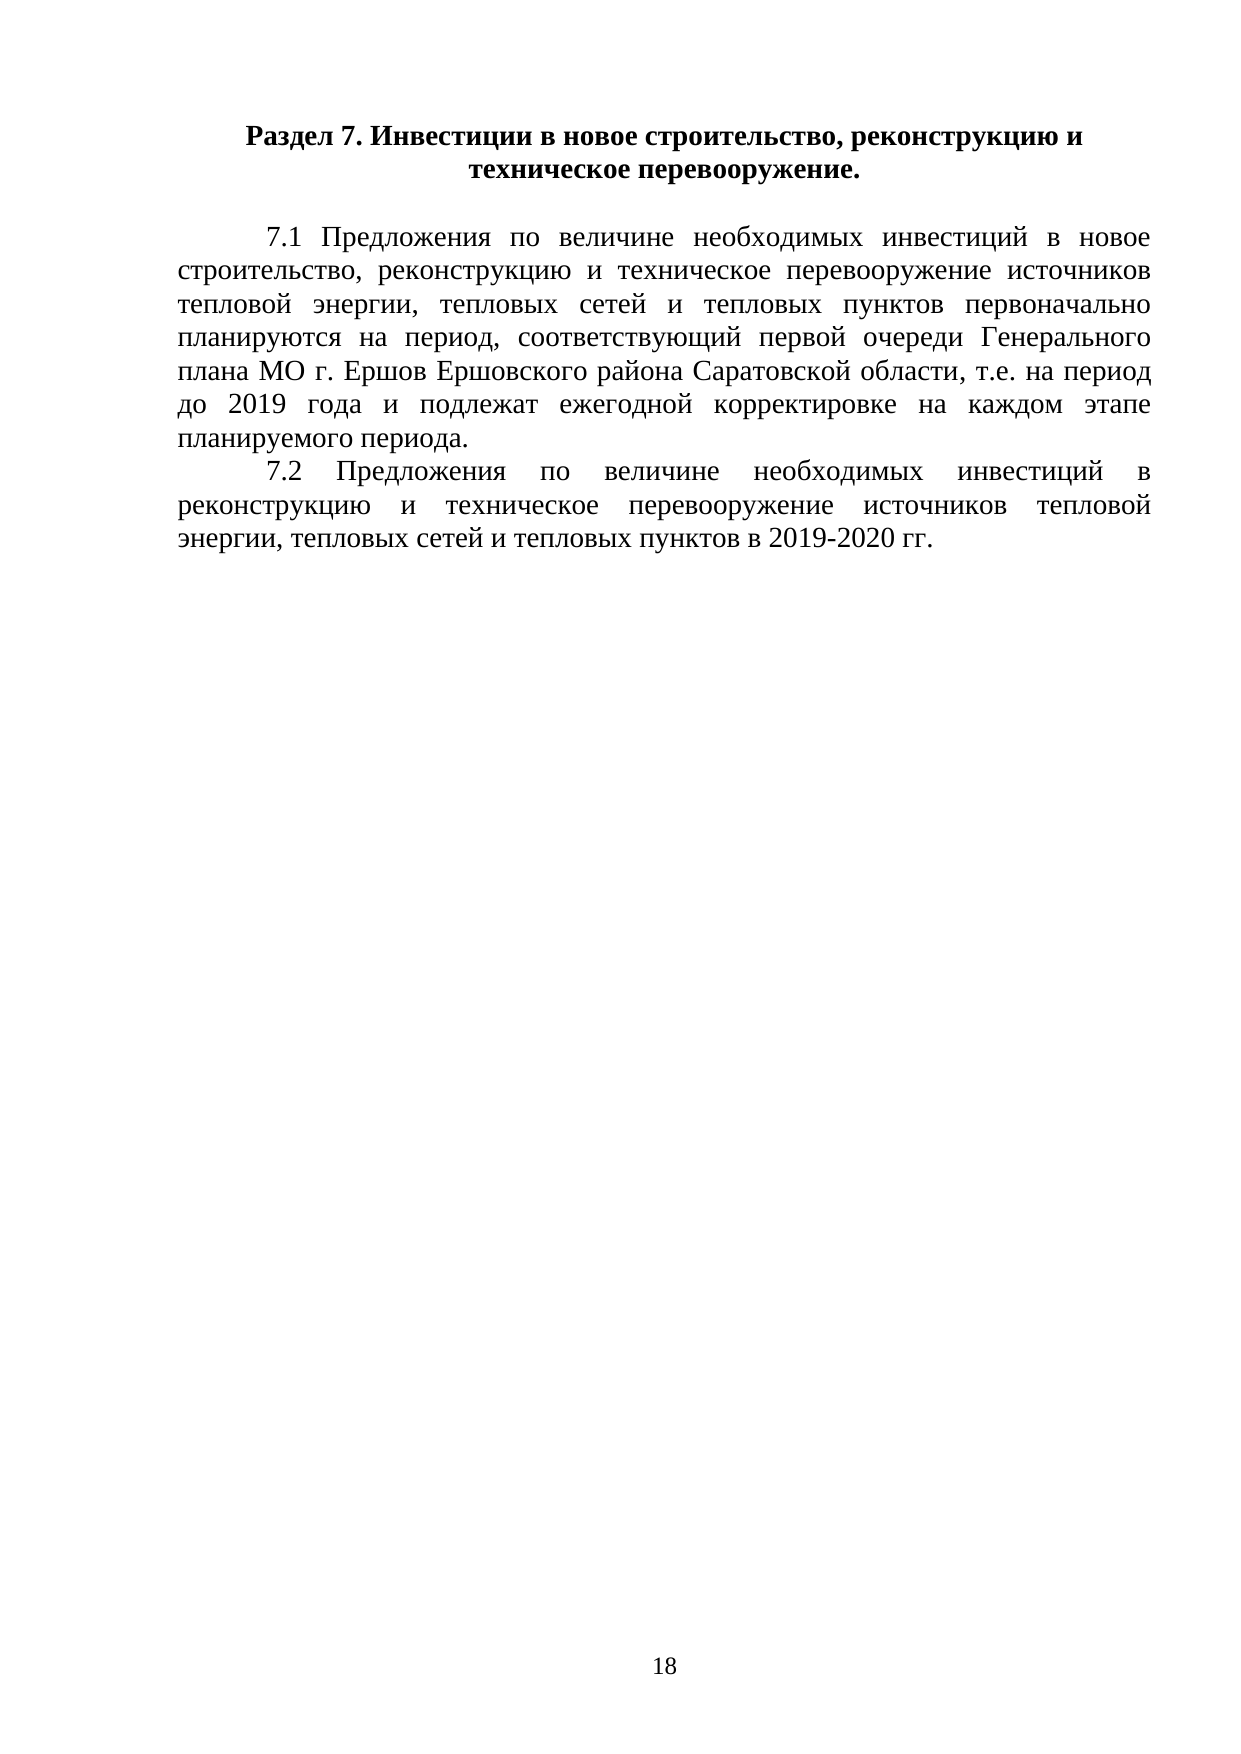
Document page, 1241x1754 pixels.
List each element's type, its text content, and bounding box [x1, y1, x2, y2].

text Раздел 7. Инвестиции в новое строительство, реконструкцию и техническое перевооружение. [177, 118, 1152, 185]
text 7.1 Предложения по величине необходимых инвестиций в новое строительство, реконструкцию и техническое перевооружение источников тепловой энергии, тепловых сетей и тепловых пунктов первоначально планируются на период, соответствующий первой очереди Генерального плана МО г. Ершов Ершовского района Саратовской области, т.е. на период до 2019 года и подлежат ежегодной корректировке на каждом этапе планируемого периода. [177, 219, 1152, 453]
text 7.2 Предложения по величине необходимых инвестиций в реконструкцию и техническое перевооружение источников тепловой энергии, тепловых сетей и тепловых пунктов в 2019-2020 гг. [177, 453, 1152, 554]
